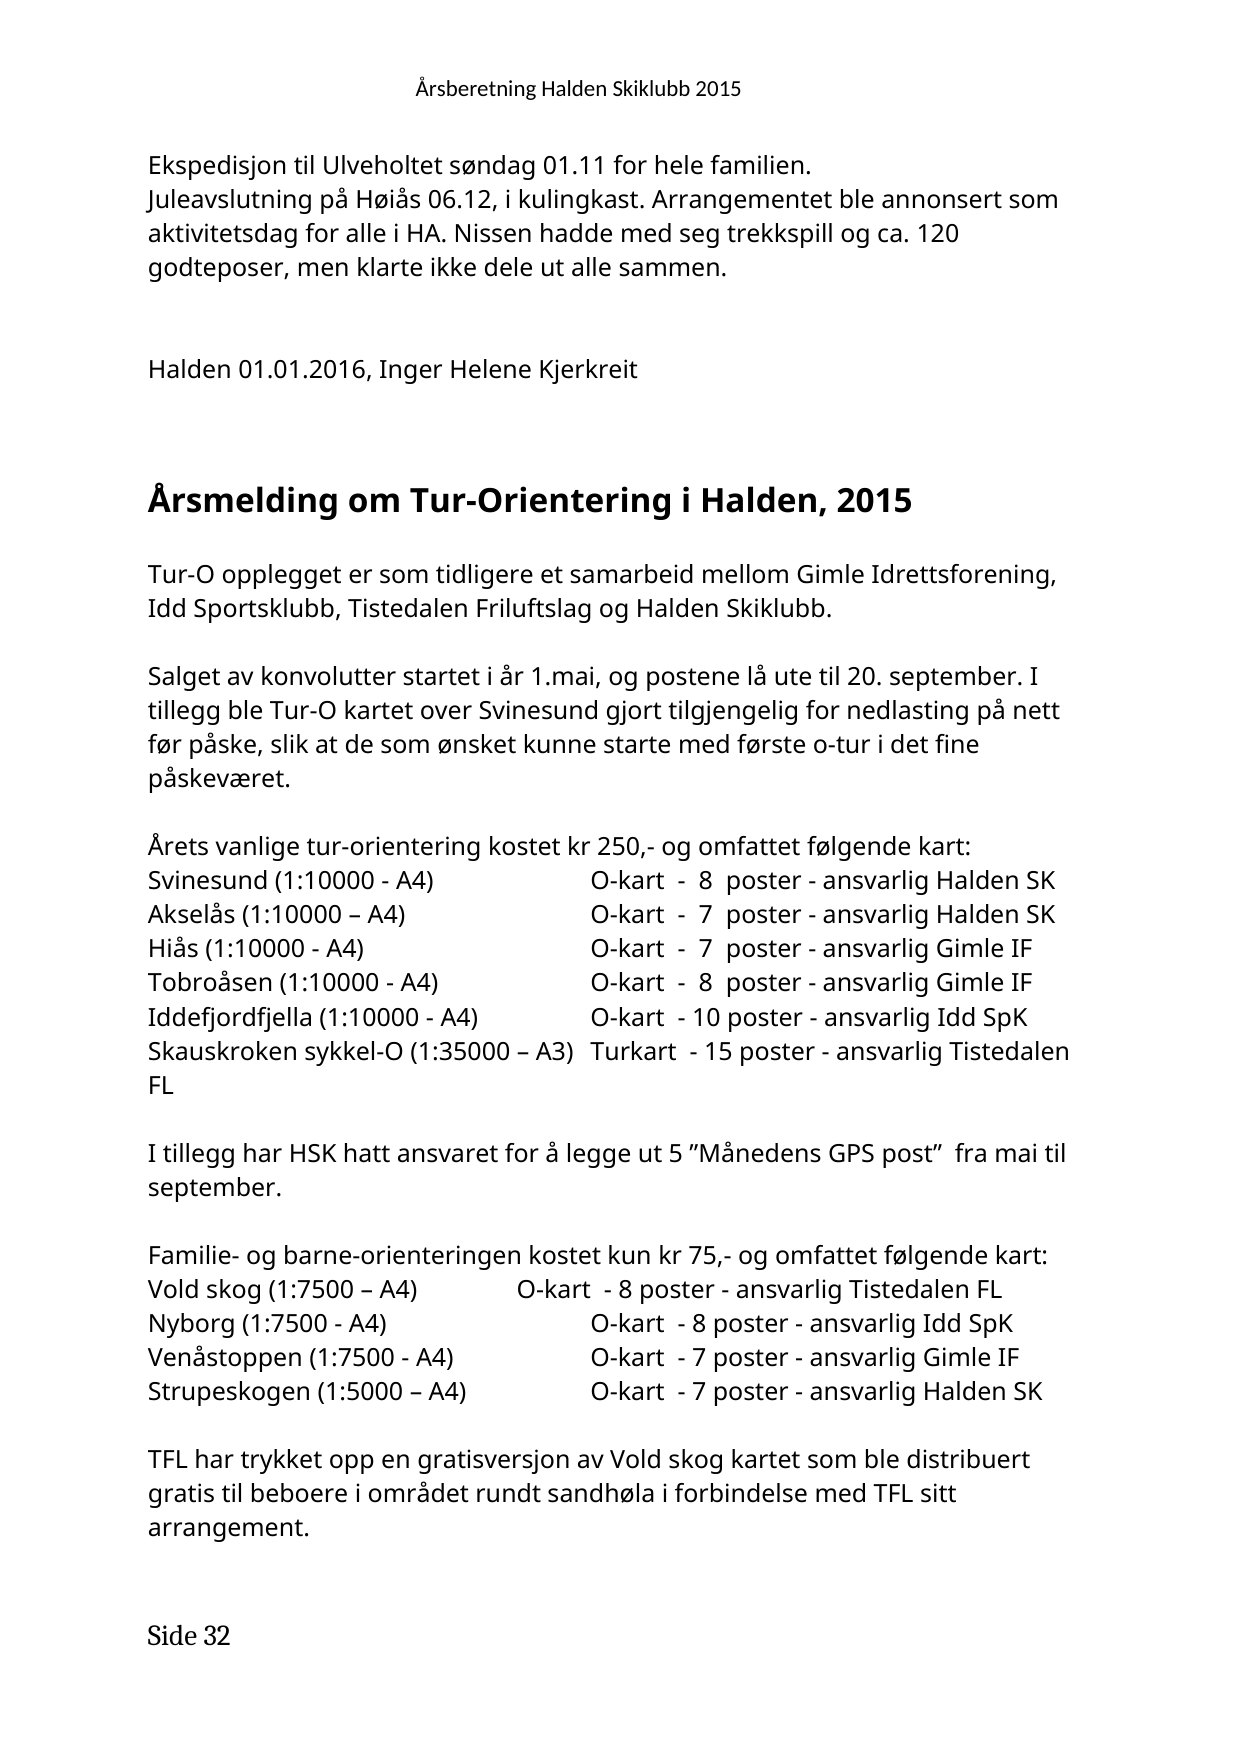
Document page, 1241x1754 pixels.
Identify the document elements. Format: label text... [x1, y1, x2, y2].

text Halden 01.01.2016, Inger Helene Kjerkreit [148, 352, 1093, 386]
text Tobroåsen (1:10000 - A4) O-kart - 8 poster - ansvarlig Gimle IF [148, 965, 1093, 999]
text Skauskroken sykkel-O (1:35000 – A3) Turkart - 15 poster - ansvarlig Tistedalen FL [148, 1033, 1093, 1101]
text Salget av konvolutter startet i år 1.mai, og postene lå ute til 20. september. I tillegg ble Tur-O kartet over Svinesund gjort tilgjengelig for nedlasting på nett før påske, slik at de som ønsket kunne starte med første o-tur i det fine påskeværet. [148, 658, 1093, 795]
text Ekspedisjon til Ulveholtet søndag 01.11 for hele familien. [148, 148, 1093, 182]
text Årets vanlige tur-orientering kostet kr 250,- og omfattet følgende kart: [148, 829, 1093, 863]
text Strupeskogen (1:5000 – A4) O-kart - 7 poster - ansvarlig Halden SK [148, 1374, 1093, 1408]
text Nyborg (1:7500 - A4) O-kart - 8 poster - ansvarlig Idd SpK [148, 1306, 1093, 1340]
text Venåstoppen (1:7500 - A4) O-kart - 7 poster - ansvarlig Gimle IF [148, 1340, 1093, 1374]
text Tur-O opplegget er som tidligere et samarbeid mellom Gimle Idrettsforening, Idd Sportsklubb, Tistedalen Friluftslag og Halden Skiklubb. [148, 556, 1093, 624]
text Familie- og barne-orienteringen kostet kun kr 75,- og omfattet følgende kart: [148, 1238, 1093, 1272]
text Hiås (1:10000 - A4) O-kart - 7 poster - ansvarlig Gimle IF [148, 931, 1093, 965]
text Akselås (1:10000 – A4) O-kart - 7 poster - ansvarlig Halden SK [148, 897, 1093, 931]
text Iddefjordfjella (1:10000 - A4) O-kart - 10 poster - ansvarlig Idd SpK [148, 999, 1093, 1033]
text TFL har trykket opp en gratisversjon av Vold skog kartet som ble distribuert gratis til beboere i området rundt sandhøla i forbindelse med TFL sitt arrangement. [148, 1442, 1093, 1544]
text Svinesund (1:10000 - A4) O-kart - 8 poster - ansvarlig Halden SK [148, 863, 1093, 897]
text Vold skog (1:7500 – A4) O-kart - 8 poster - ansvarlig Tistedalen FL [148, 1272, 1093, 1306]
text Årsmelding om Tur-Orientering i Halden, 2015 [148, 477, 1093, 522]
text I tillegg har HSK hatt ansvaret for å legge ut 5 ”Månedens GPS post” fra mai til september. [148, 1135, 1093, 1203]
text Juleavslutning på Høiås 06.12, i kulingkast. Arrangementet ble annonsert som aktivitetsdag for alle i HA. Nissen hadde med seg trekkspill og ca. 120 godteposer, men klarte ikke dele ut alle sammen. [148, 182, 1093, 284]
